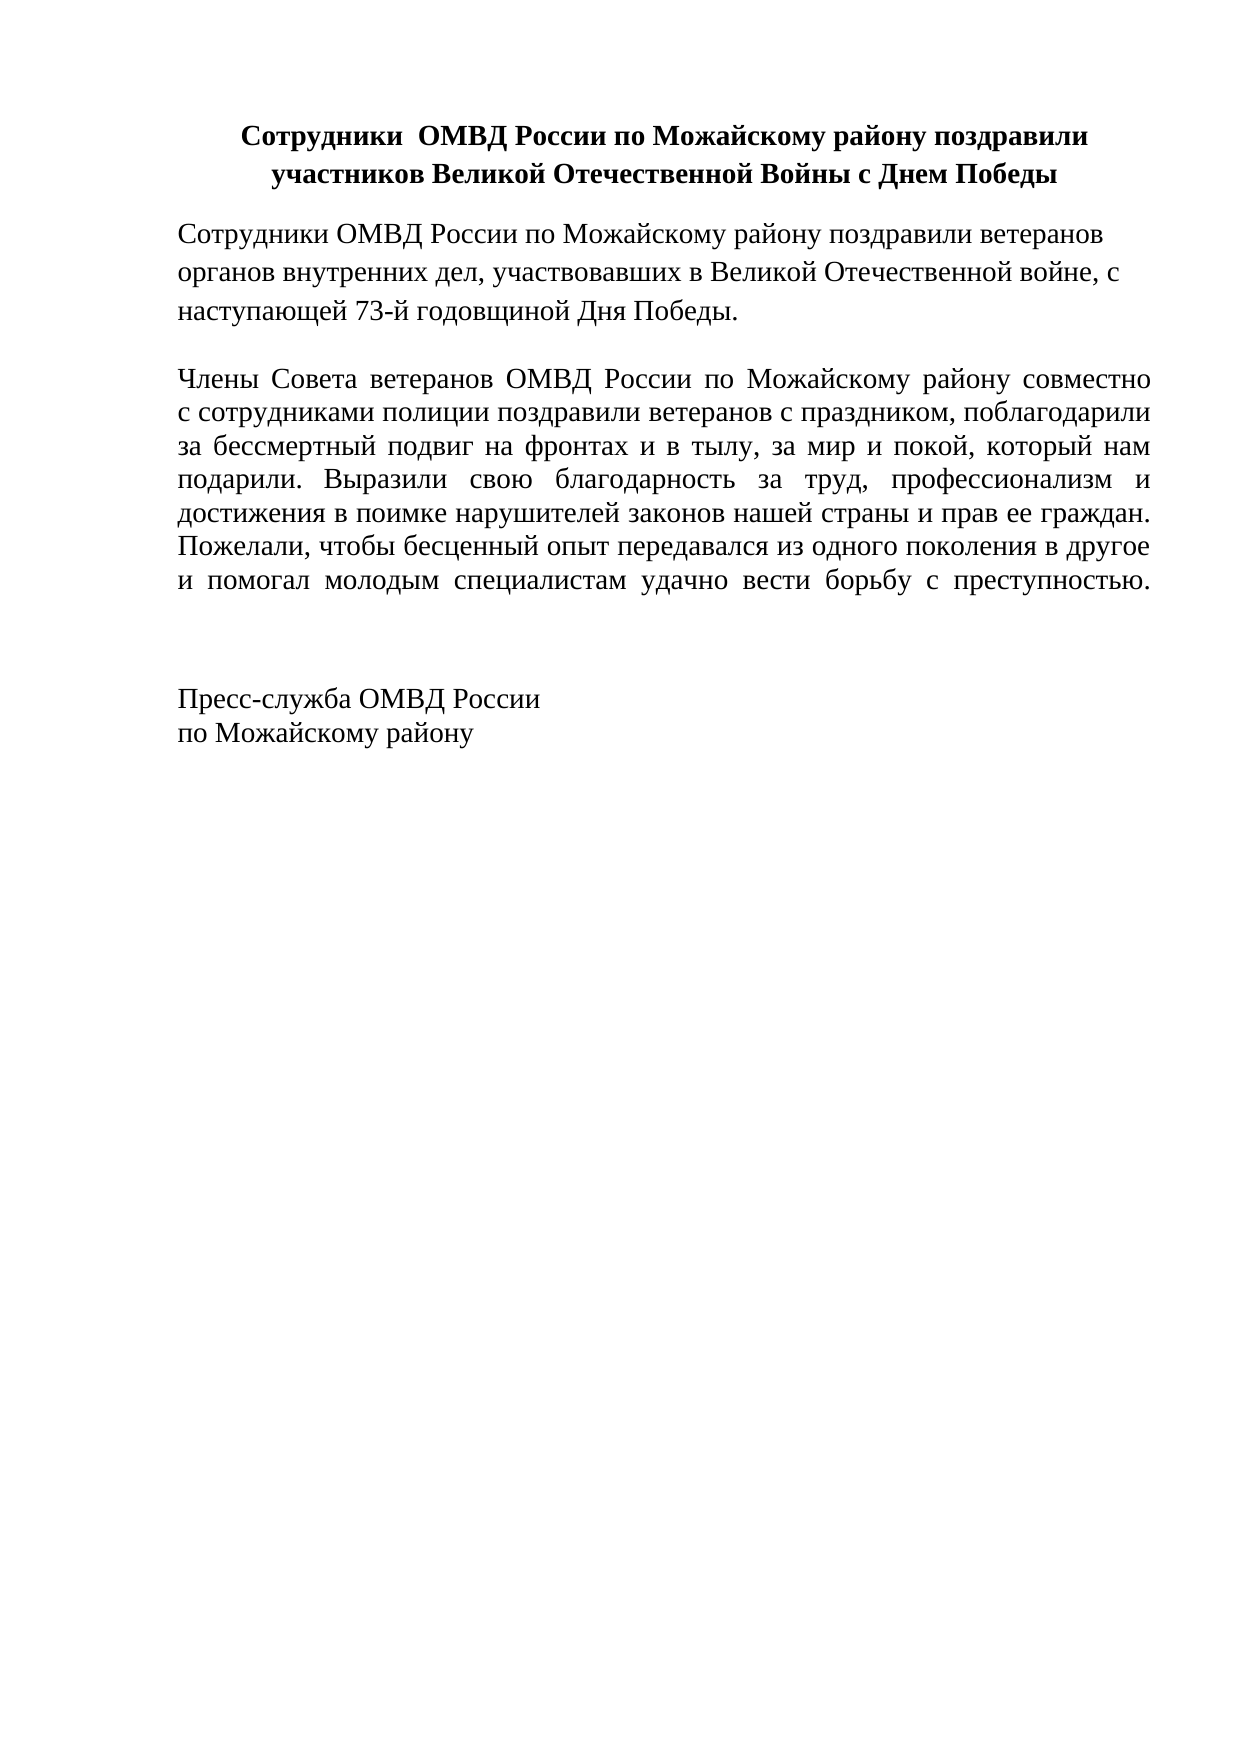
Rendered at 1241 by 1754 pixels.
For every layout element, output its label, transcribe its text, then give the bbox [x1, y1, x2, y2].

text по Можайскому району [177, 715, 1152, 749]
text Члены Совета ветеранов ОМВД России по Можайскому району совместно с сотрудниками полиции поздравили ветеранов с праздником, поблагодарили за бессмертный подвиг на фронтах и в тылу, за мир и покой, который нам подарили. Выразили свою благодарность за труд, профессионализм и достижения в поимке нарушителей законов нашей страны и прав ее граждан. Пожелали, чтобы бесценный опыт передавался из одного поколения в другое и помогал молодым специалистам удачно вести борьбу с преступностью. [177, 361, 1152, 624]
text Пресс-служба ОМВД России [177, 682, 1152, 715]
text Сотрудники ОМВД России по Можайскому району поздравили ветеранов органов внутренних дел, участвовавших в Великой Отечественной войне, с наступающей 73-й годовщиной Дня Победы. [177, 216, 1152, 327]
text Сотрудники ОМВД России по Можайскому району поздравили участников Великой Отечественной Войны с Днем Победы [177, 118, 1152, 190]
